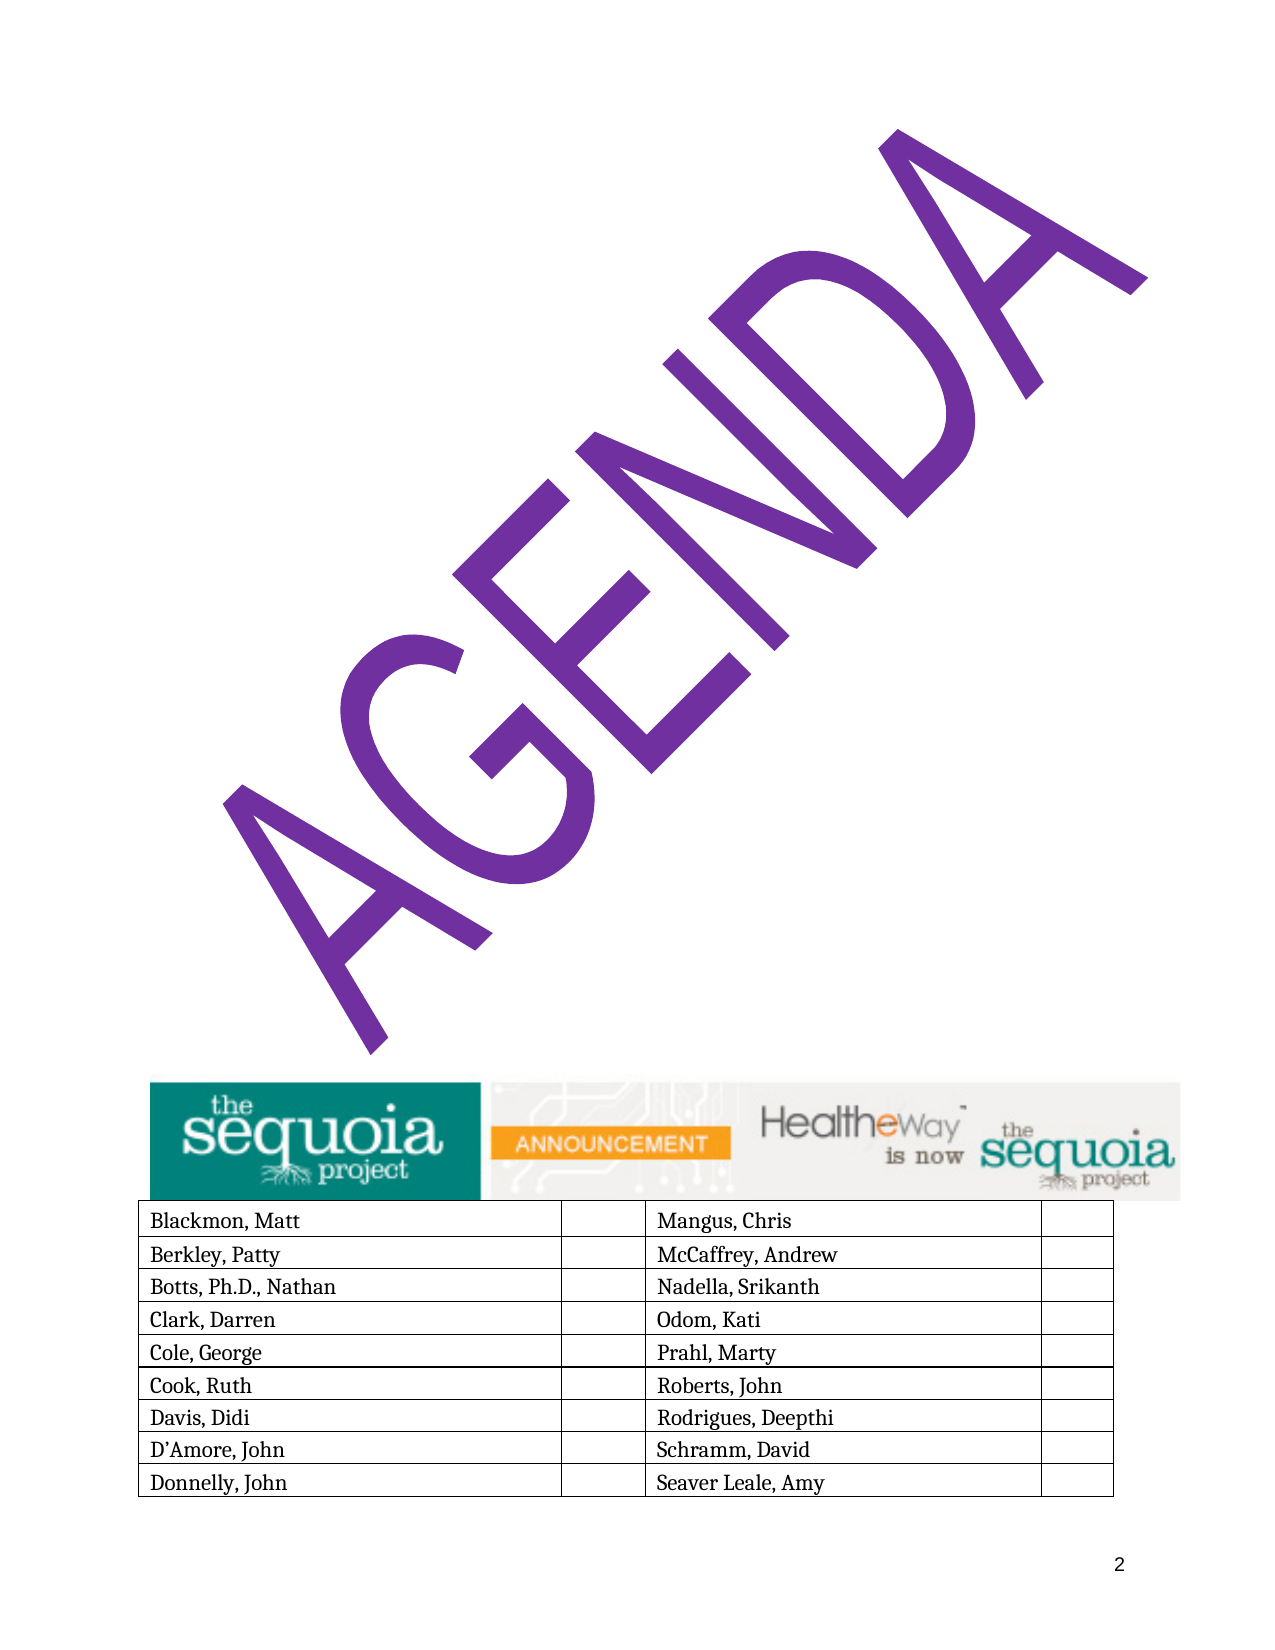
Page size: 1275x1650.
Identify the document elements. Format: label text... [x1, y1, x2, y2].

table_cell [562, 1464, 645, 1496]
table_cell Nadella, Srikanth [646, 1269, 1041, 1301]
table_cell Blackmon, Matt [139, 1201, 561, 1236]
table_cell [1042, 1302, 1113, 1334]
table_cell [562, 1302, 645, 1334]
table_cell [562, 1269, 645, 1301]
picture [150, 1058, 1181, 1201]
table_cell [562, 1237, 645, 1268]
table_cell D’Amore, John [139, 1432, 561, 1463]
table_cell [1042, 1400, 1113, 1431]
table_cell [562, 1335, 645, 1366]
table_cell [562, 1432, 645, 1463]
table_cell [1042, 1335, 1113, 1366]
table_cell Clark, Darren [139, 1302, 561, 1334]
table_cell Berkley, Patty [139, 1237, 561, 1268]
table_cell McCaffrey, Andrew [646, 1237, 1041, 1268]
table_cell [562, 1201, 645, 1236]
table_cell [1042, 1368, 1113, 1399]
table_cell Donnelly, John [139, 1464, 561, 1496]
table_cell Prahl, Marty [646, 1335, 1041, 1366]
table_cell [562, 1400, 645, 1431]
table_cell Roberts, John [646, 1368, 1041, 1399]
table_cell Davis, Didi [139, 1400, 561, 1431]
table_cell [1042, 1269, 1113, 1301]
table_cell [1042, 1201, 1113, 1236]
table_cell [1042, 1464, 1113, 1496]
table_cell Cook, Ruth [139, 1368, 561, 1399]
table_cell Odom, Kati [646, 1302, 1041, 1334]
table_cell [1042, 1237, 1113, 1268]
table_cell Mangus, Chris [646, 1201, 1041, 1236]
table_cell Schramm, David [646, 1432, 1041, 1463]
table_cell Cole, George [139, 1335, 561, 1366]
table_cell Botts, Ph.D., Nathan [139, 1269, 561, 1301]
table_cell [1042, 1432, 1113, 1463]
table_cell [562, 1368, 645, 1399]
table_cell Seaver Leale, Amy [646, 1464, 1041, 1496]
table_cell Rodrigues, Deepthi [646, 1400, 1041, 1431]
